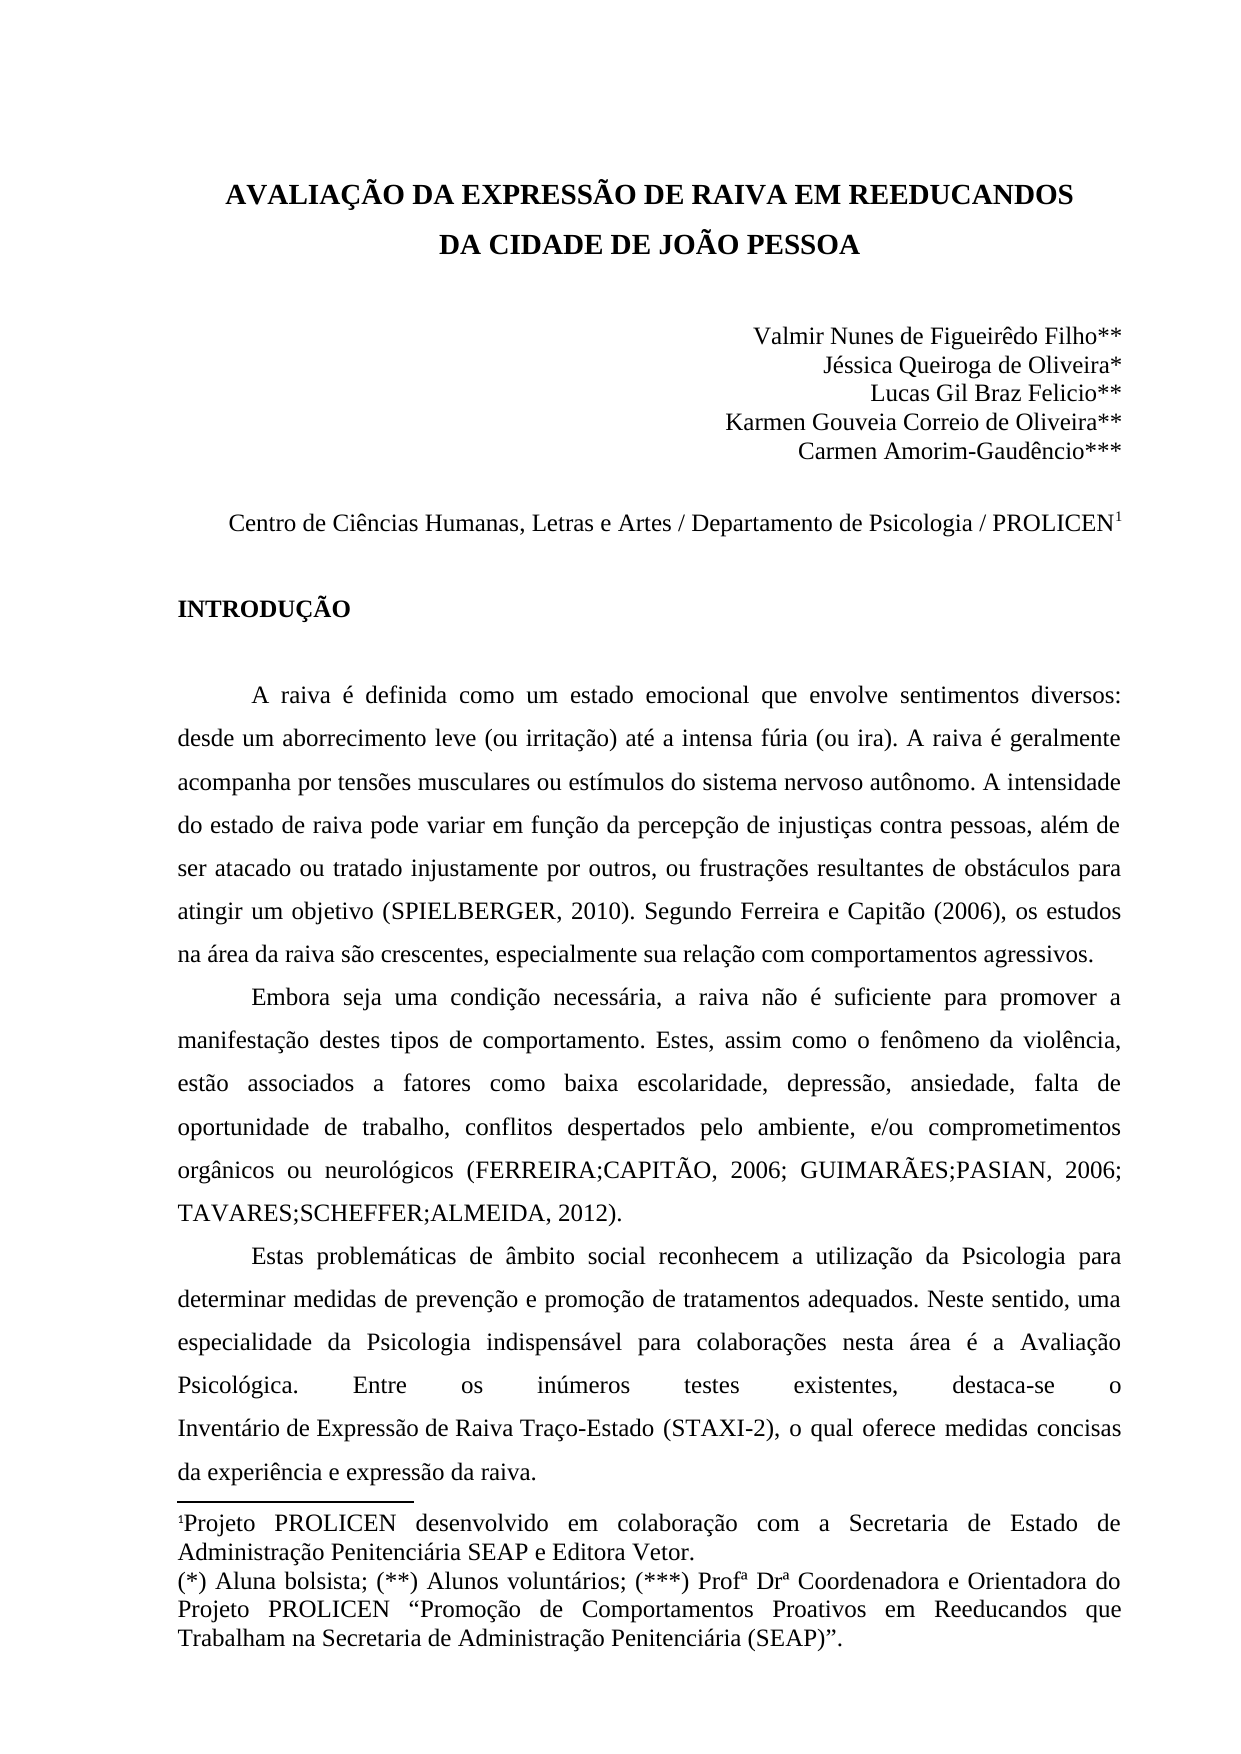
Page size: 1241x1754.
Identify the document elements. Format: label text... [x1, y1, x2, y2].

text Karmen Gouveia Correio de Oliveira** [177, 407, 1122, 436]
text Lucas Gil Braz Felicio** [177, 378, 1122, 407]
text AVALIAÇÃO DA EXPRESSÃO DE RAIVA EM REEDUCANDOS [177, 177, 1122, 211]
text A raiva é definida como um estado emocional que envolve sentimentos diversos: desde um aborrecimento leve (ou irritação) até a intensa fúria (ou ira). A raiva é geralmente acompanha por tensões musculares ou estímulos do sistema nervoso autônomo. A intensidade do estado de raiva pode variar em função da percepção de injustiças contra pessoas, além de ser atacado ou tratado injustamente por outros, ou frustrações resultantes de obstáculos para atingir um objetivo (Spielberger, 2010). Segundo Ferreira e Capitão (2006), os estudos na área da raiva são crescentes, especialmente sua relação com comportamentos agressivos. [177, 680, 1122, 968]
text DA CIDADE DE JOÃO PESSOA [177, 227, 1122, 261]
text Centro de Ciências Humanas, Letras e Artes / Departamento de Psicologia / PROLICEN [177, 508, 1122, 537]
text Embora seja uma condição necessária, a raiva não é suficiente para promover a manifestação destes tipos de comportamento. Estes, assim como o fenômeno da violência, estão associados a fatores como baixa escolaridade, depressão, ansiedade, falta de oportunidade de trabalho, conflitos despertados pelo ambiente, e/ou comprometimentos orgânicos ou neurológicos (Ferreira;Capitão, 2006; Guimarães;Pasian, 2006; Tavares;Scheffer;Almeida, 2012). [177, 982, 1122, 1227]
text Valmir Nunes de Figueirêdo Filho** [177, 321, 1122, 350]
text Carmen Amorim-Gaudêncio*** [177, 436, 1122, 465]
text INTRODUÇÃO [177, 594, 1122, 623]
text Jéssica Queiroga de Oliveira* [177, 350, 1122, 378]
text Estas problemáticas de âmbito social reconhecem a utilização da Psicologia para determinar medidas de prevenção e promoção de tratamentos adequados. Neste sentido, uma especialidade da Psicologia indispensável para colaborações nesta área é a Avaliação Psicológica. Entre os inúmeros testes existentes, destaca-se o Inventário de Expressão de Raiva Traço-Estado (STAXI-2), o qual oferece medidas concisas da experiência e expressão da raiva. [177, 1241, 1122, 1485]
